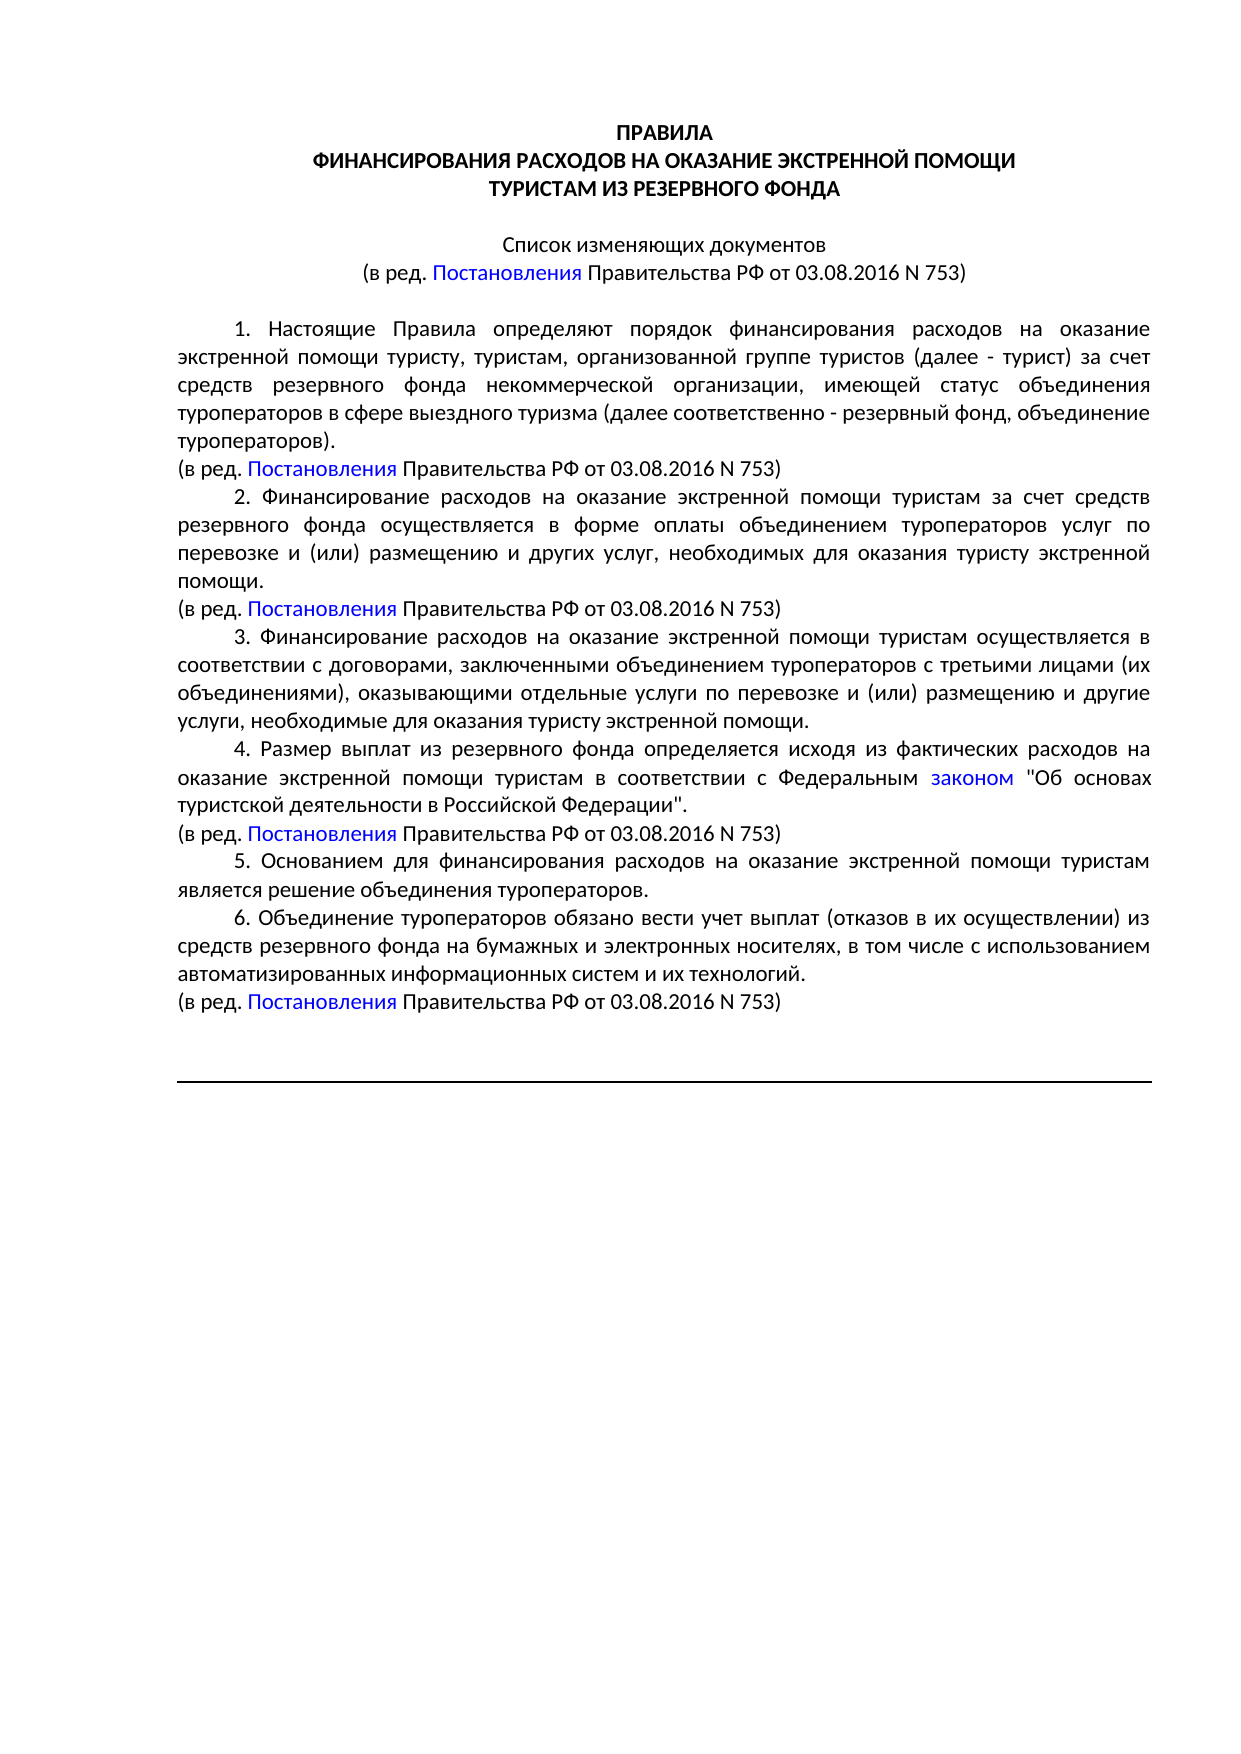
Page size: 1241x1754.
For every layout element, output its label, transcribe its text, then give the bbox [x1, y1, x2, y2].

text (в ред. Постановления Правительства РФ от 03.08.2016 N 753) [177, 594, 1152, 622]
title ПРАВИЛА [177, 118, 1152, 146]
text 3. Финансирование расходов на оказание экстренной помощи туристам осуществляется в соответствии с договорами, заключенными объединением туроператоров с третьими лицами (их объединениями), оказывающими отдельные услуги по перевозке и (или) размещению и другие услуги, необходимые для оказания туристу экстренной помощи. [177, 622, 1152, 734]
title ТУРИСТАМ ИЗ РЕЗЕРВНОГО ФОНДА [177, 174, 1152, 202]
text 4. Размер выплат из резервного фонда определяется исходя из фактических расходов на оказание экстренной помощи туристам в соответствии с Федеральным законом "Об основах туристской деятельности в Российской Федерации". [177, 734, 1152, 819]
text 1. Настоящие Правила определяют порядок финансирования расходов на оказание экстренной помощи туристу, туристам, организованной группе туристов (далее - турист) за счет средств резервного фонда некоммерческой организации, имеющей статус объединения туроператоров в сфере выездного туризма (далее соответственно - резервный фонд, объединение туроператоров). [177, 314, 1152, 454]
text Список изменяющих документов [177, 230, 1152, 258]
text 6. Объединение туроператоров обязано вести учет выплат (отказов в их осуществлении) из средств резервного фонда на бумажных и электронных носителях, в том числе с использованием автоматизированных информационных систем и их технологий. [177, 903, 1152, 987]
title ФИНАНСИРОВАНИЯ РАСХОДОВ НА ОКАЗАНИЕ ЭКСТРЕННОЙ ПОМОЩИ [177, 146, 1152, 174]
text 2. Финансирование расходов на оказание экстренной помощи туристам за счет средств резервного фонда осуществляется в форме оплаты объединением туроператоров услуг по перевозке и (или) размещению и других услуг, необходимых для оказания туристу экстренной помощи. [177, 482, 1152, 594]
text 5. Основанием для финансирования расходов на оказание экстренной помощи туристам является решение объединения туроператоров. [177, 847, 1152, 903]
text (в ред. Постановления Правительства РФ от 03.08.2016 N 753) [177, 987, 1152, 1015]
text (в ред. Постановления Правительства РФ от 03.08.2016 N 753) [177, 819, 1152, 847]
text (в ред. Постановления Правительства РФ от 03.08.2016 N 753) [177, 258, 1152, 286]
text (в ред. Постановления Правительства РФ от 03.08.2016 N 753) [177, 454, 1152, 482]
